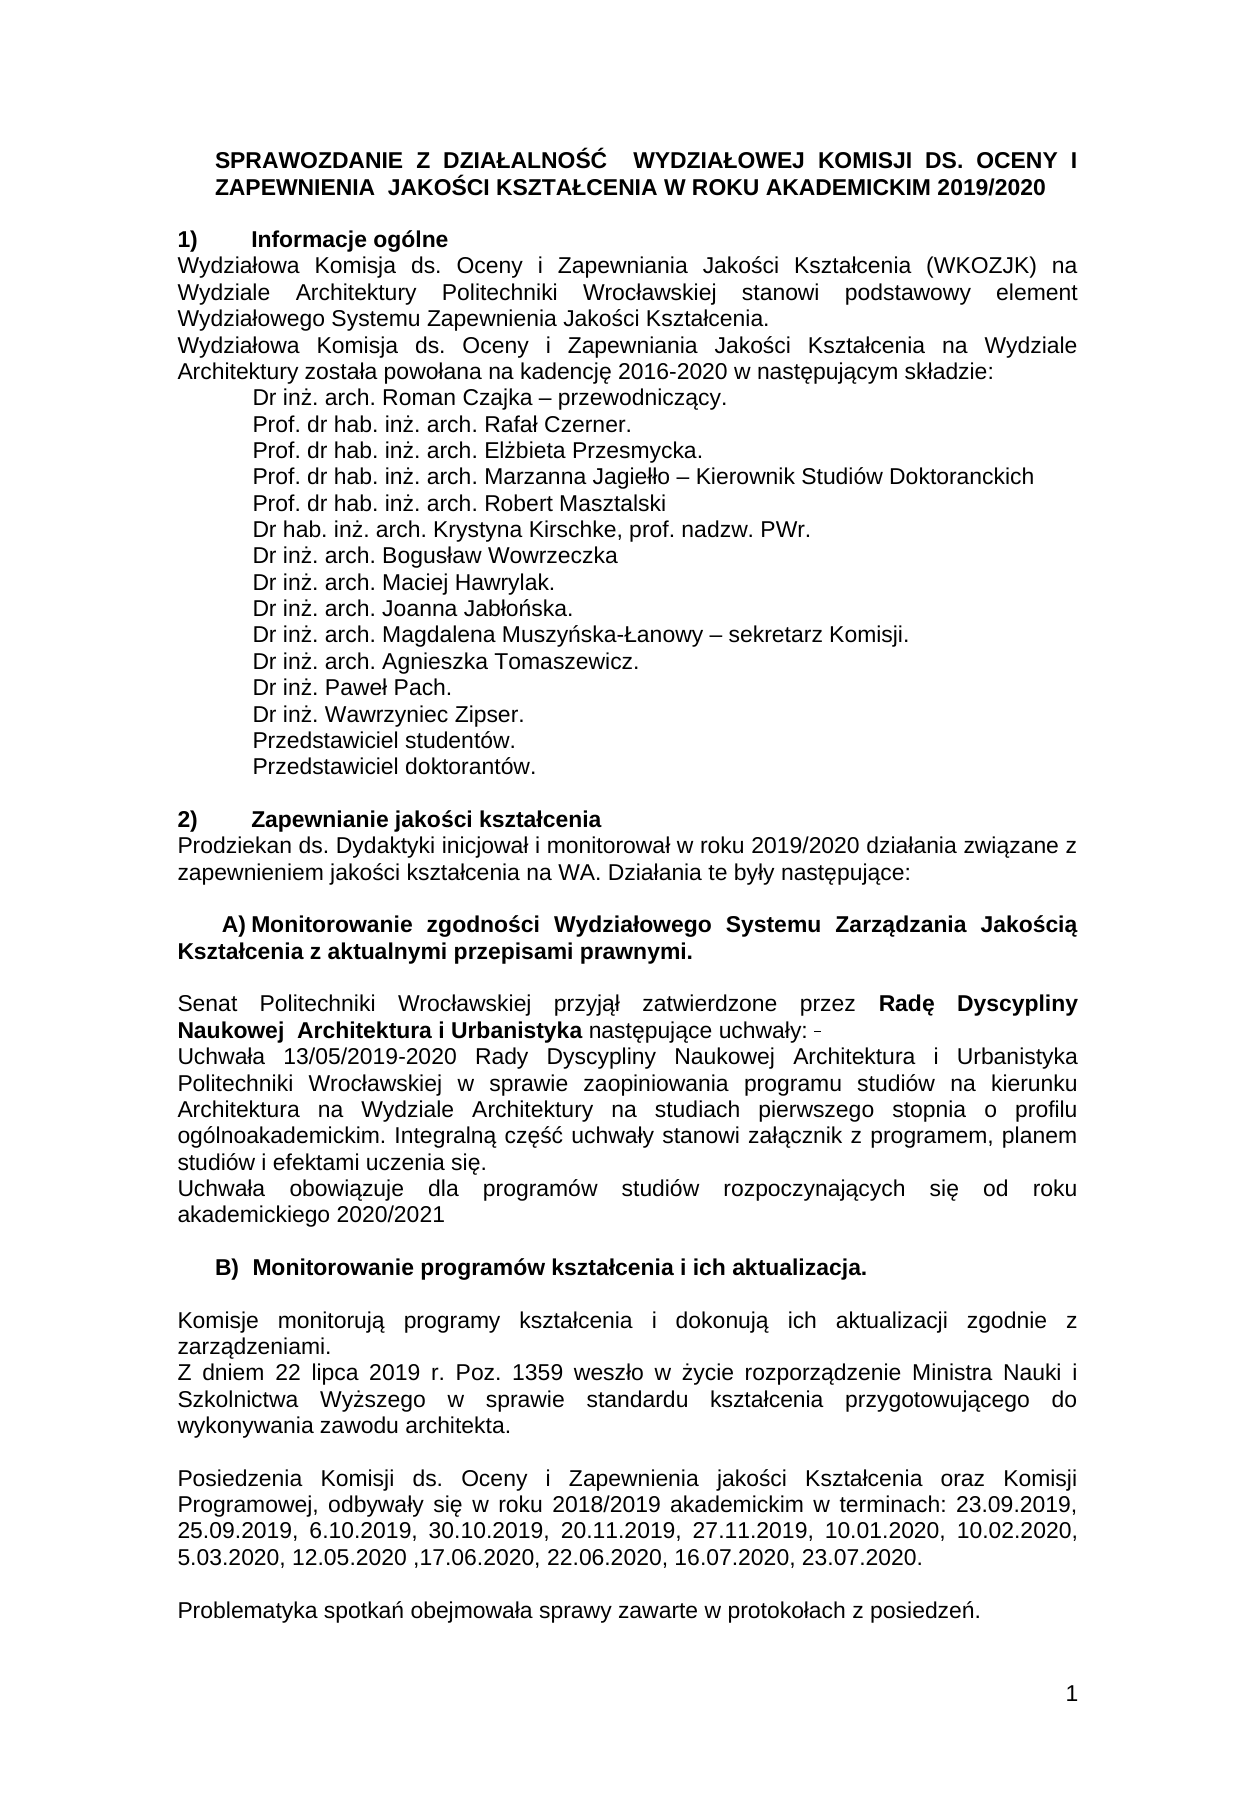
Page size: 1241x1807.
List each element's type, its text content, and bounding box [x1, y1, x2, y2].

text Przedstawiciel doktorantów. [252, 753, 1078, 779]
text Prof. dr hab. inż. arch. Marzanna Jagiełło – Kierownik Studiów Doktoranckich [252, 463, 1078, 490]
list Monitorowanie programów kształcenia i ich aktualizacja. [215, 1254, 1078, 1280]
list Monitorowanie zgodności Wydziałowego Systemu Zarządzania Jakością Kształcenia z aktualnymi przepisami prawnymi. [177, 911, 1078, 964]
text SPRAWOZDANIE Z DZIAŁALNOŚĆ WYDZIAŁOWEJ KOMISJI DS. OCENY I ZAPEWNIENIA JAKOŚCI KSZTAŁCENIA W ROKU AKADEMICKIM 2019/2020 [215, 147, 1078, 200]
text Wydziałowa Komisja ds. Oceny i Zapewniania Jakości Kształcenia na Wydziale Architektury została powołana na kadencję 2016-2020 w następującym składzie: [177, 332, 1078, 384]
text Dr inż. arch. Bogusław Wowrzeczka [252, 542, 1078, 569]
text Senat Politechniki Wrocławskiej przyjął zatwierdzone przez Radę Dyscypliny Naukowej Architektura i Urbanistyka następujące uchwały: [177, 990, 1078, 1043]
list Informacje ogólne [177, 226, 1078, 252]
text Problematyka spotkań obejmowała sprawy zawarte w protokołach z posiedzeń. [177, 1597, 1078, 1623]
text Dr inż. Paweł Pach. [252, 674, 1078, 701]
text Dr inż. arch. Maciej Hawrylak. [252, 569, 1078, 595]
text Prof. dr hab. inż. arch. Robert Masztalski [252, 490, 1078, 516]
text Uchwała 13/05/2019-2020 Rady Dyscypliny Naukowej Architektura i Urbanistyka Politechniki Wrocławskiej w sprawie zaopiniowania programu studiów na kierunku Architektura na Wydziale Architektury na studiach pierwszego stopnia o profilu ogólnoakademickim. Integralną część uchwały stanowi załącznik z programem, planem studiów i efektami uczenia się. [177, 1043, 1078, 1175]
text Prof. dr hab. inż. arch. Rafał Czerner. [252, 411, 1078, 437]
text Dr inż. arch. Roman Czajka – przewodniczący. [252, 384, 1078, 411]
text Komisje monitorują programy kształcenia i dokonują ich aktualizacji zgodnie z zarządzeniami. [177, 1307, 1078, 1359]
text Wydziałowa Komisja ds. Oceny i Zapewniania Jakości Kształcenia (WKOZJK) na Wydziale Architektury Politechniki Wrocławskiej stanowi podstawowy element Wydziałowego Systemu Zapewnienia Jakości Kształcenia. [177, 252, 1078, 332]
text Prodziekan ds. Dydaktyki inicjował i monitorował w roku 2019/2020 działania związane z zapewnieniem jakości kształcenia na WA. Działania te były następujące: [177, 832, 1078, 885]
text Dr inż. arch. Magdalena Muszyńska-Łanowy – sekretarz Komisji. [252, 621, 1078, 648]
text Dr inż. arch. Agnieszka Tomaszewicz. [252, 648, 1078, 674]
text Dr hab. inż. arch. Krystyna Kirschke, prof. nadzw. PWr. [252, 516, 1078, 542]
text Posiedzenia Komisji ds. Oceny i Zapewnienia jakości Kształcenia oraz Komisji Programowej, odbywały się w roku 2018/2019 akademickim w terminach: 23.09.2019, 25.09.2019, 6.10.2019, 30.10.2019, 20.11.2019, 27.11.2019, 10.01.2020, 10.02.2020, 5.03.2020, 12.05.2020 ,17.06.2020, 22.06.2020, 16.07.2020, 23.07.2020. [177, 1465, 1078, 1570]
text 2) Zapewnianie jakości kształcenia [177, 806, 1078, 832]
text Z dniem 22 lipca 2019 r. Poz. 1359 weszło w życie rozporządzenie Ministra Nauki i Szkolnictwa Wyższego w sprawie standardu kształcenia przygotowującego do wykonywania zawodu architekta. [177, 1359, 1078, 1438]
text Prof. dr hab. inż. arch. Elżbieta Przesmycka. [252, 437, 1078, 463]
text Dr inż. arch. Joanna Jabłońska. [252, 595, 1078, 621]
text Przedstawiciel studentów. [252, 727, 1078, 753]
text Uchwała obowiązuje dla programów studiów rozpoczynających się od roku akademickiego 2020/2021 [177, 1175, 1078, 1228]
text Dr inż. Wawrzyniec Zipser. [252, 701, 1078, 727]
